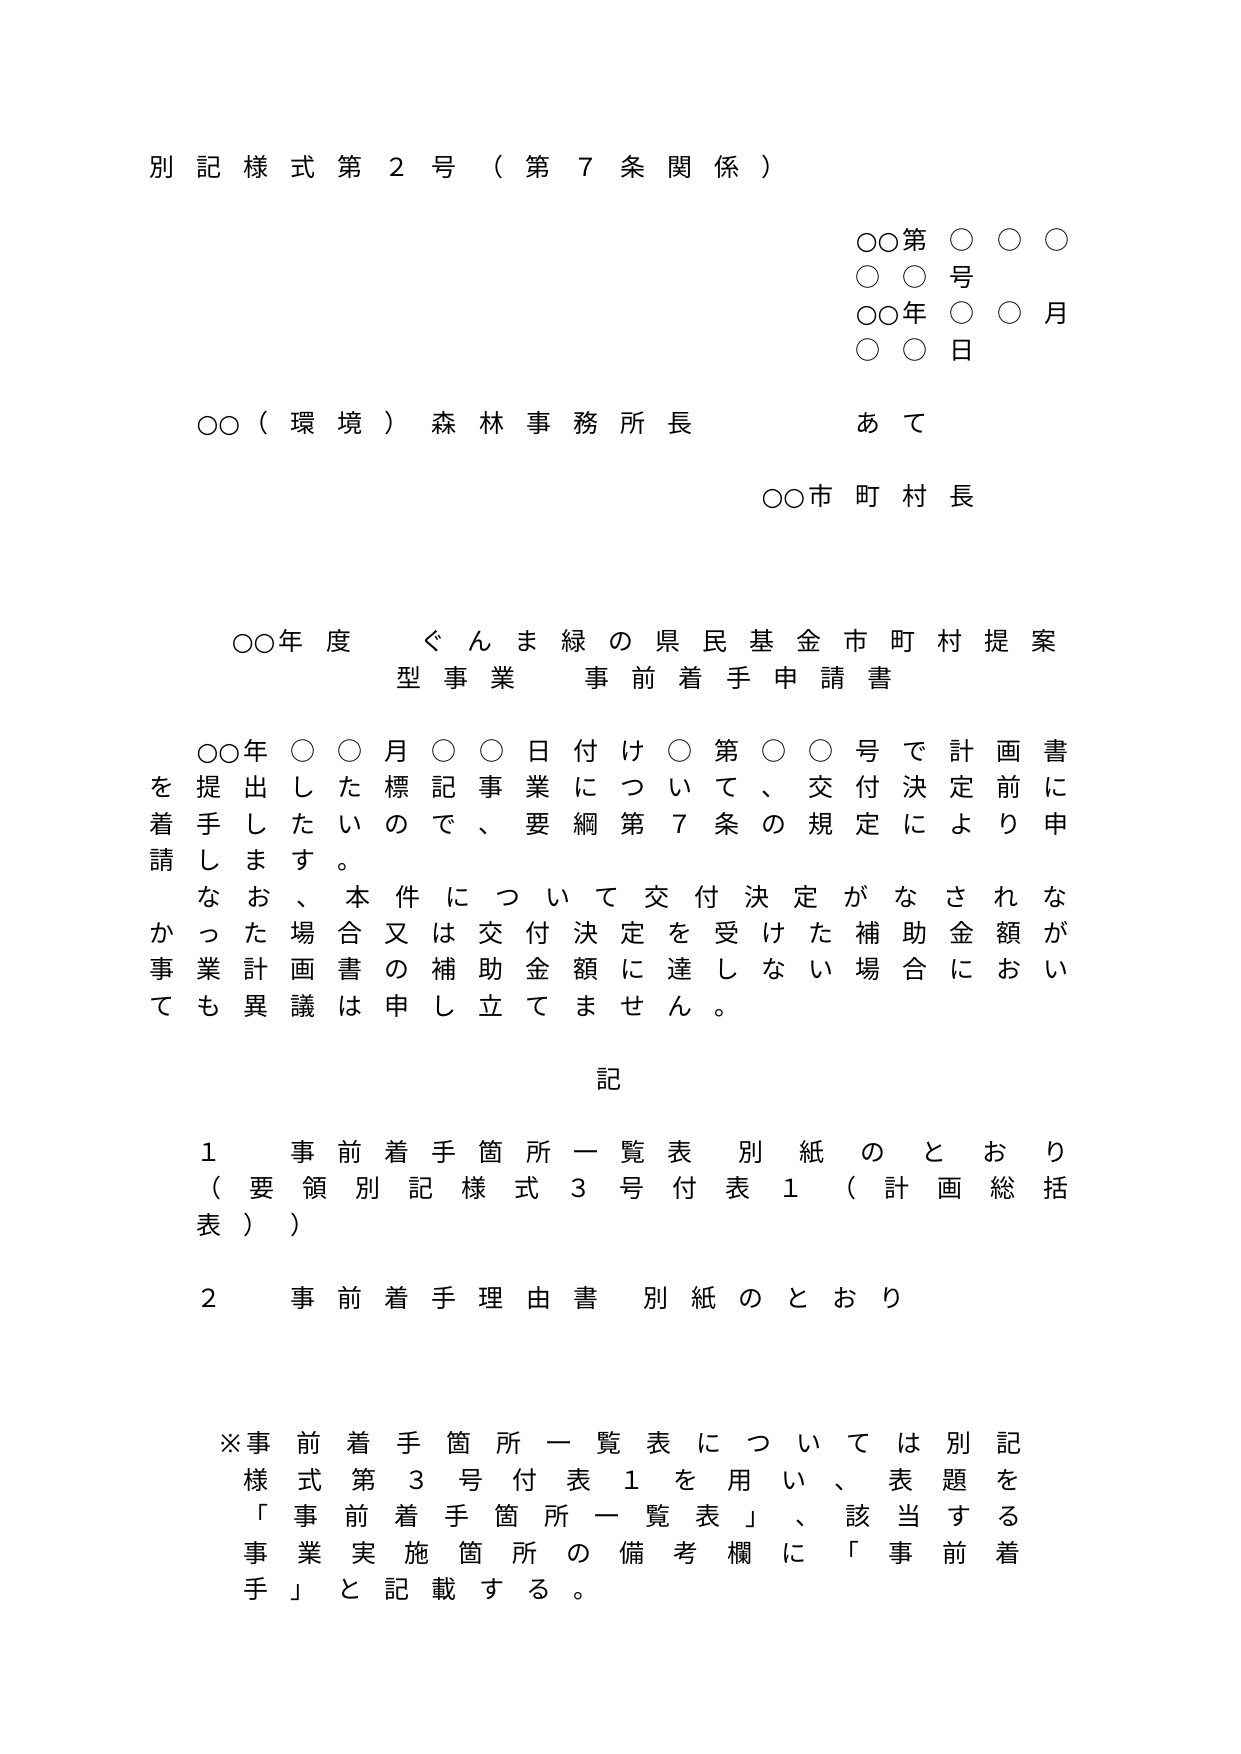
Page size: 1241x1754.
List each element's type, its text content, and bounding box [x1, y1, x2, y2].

text 記 [149, 1059, 1091, 1096]
text ○○年度 ぐんま緑の県民基金市町村提案型事業 事前着手申請書 [196, 622, 1091, 695]
text ○○年○○月○○日付け○第○○号で計画書を提出した標記事業について、交付決定前に着手したいので、要綱第７条の規定により申請します。 [149, 731, 1091, 877]
text ○○第○○○○○号 [834, 221, 1092, 294]
text ○○年○○月○○日 [834, 294, 1091, 367]
text ○○（環境）森林事務所長 あて [173, 403, 1091, 439]
text ※事前着手箇所一覧表については別記様式第３号付表１を用い、表題を「事前着手箇所一覧表」、該当する事業実施箇所の備考欄に「事前着手」と記載する。 [196, 1424, 1044, 1606]
text なお、本件について交付決定がなされなかった場合又は交付決定を受けた補助金額が事業計画書の補助金額に達しない場合においても異議は申し立てません。 [149, 877, 1091, 1023]
text １ 事前着手箇所一覧表 別紙のとおり（要領別記様式３号付表１（計画総括表）） [173, 1132, 1091, 1242]
text 別記様式第２号（第７条関係） [149, 148, 1091, 184]
text ○○市町村長 [740, 476, 1091, 512]
text ２ 事前着手理由書 別紙のとおり [173, 1278, 1091, 1314]
